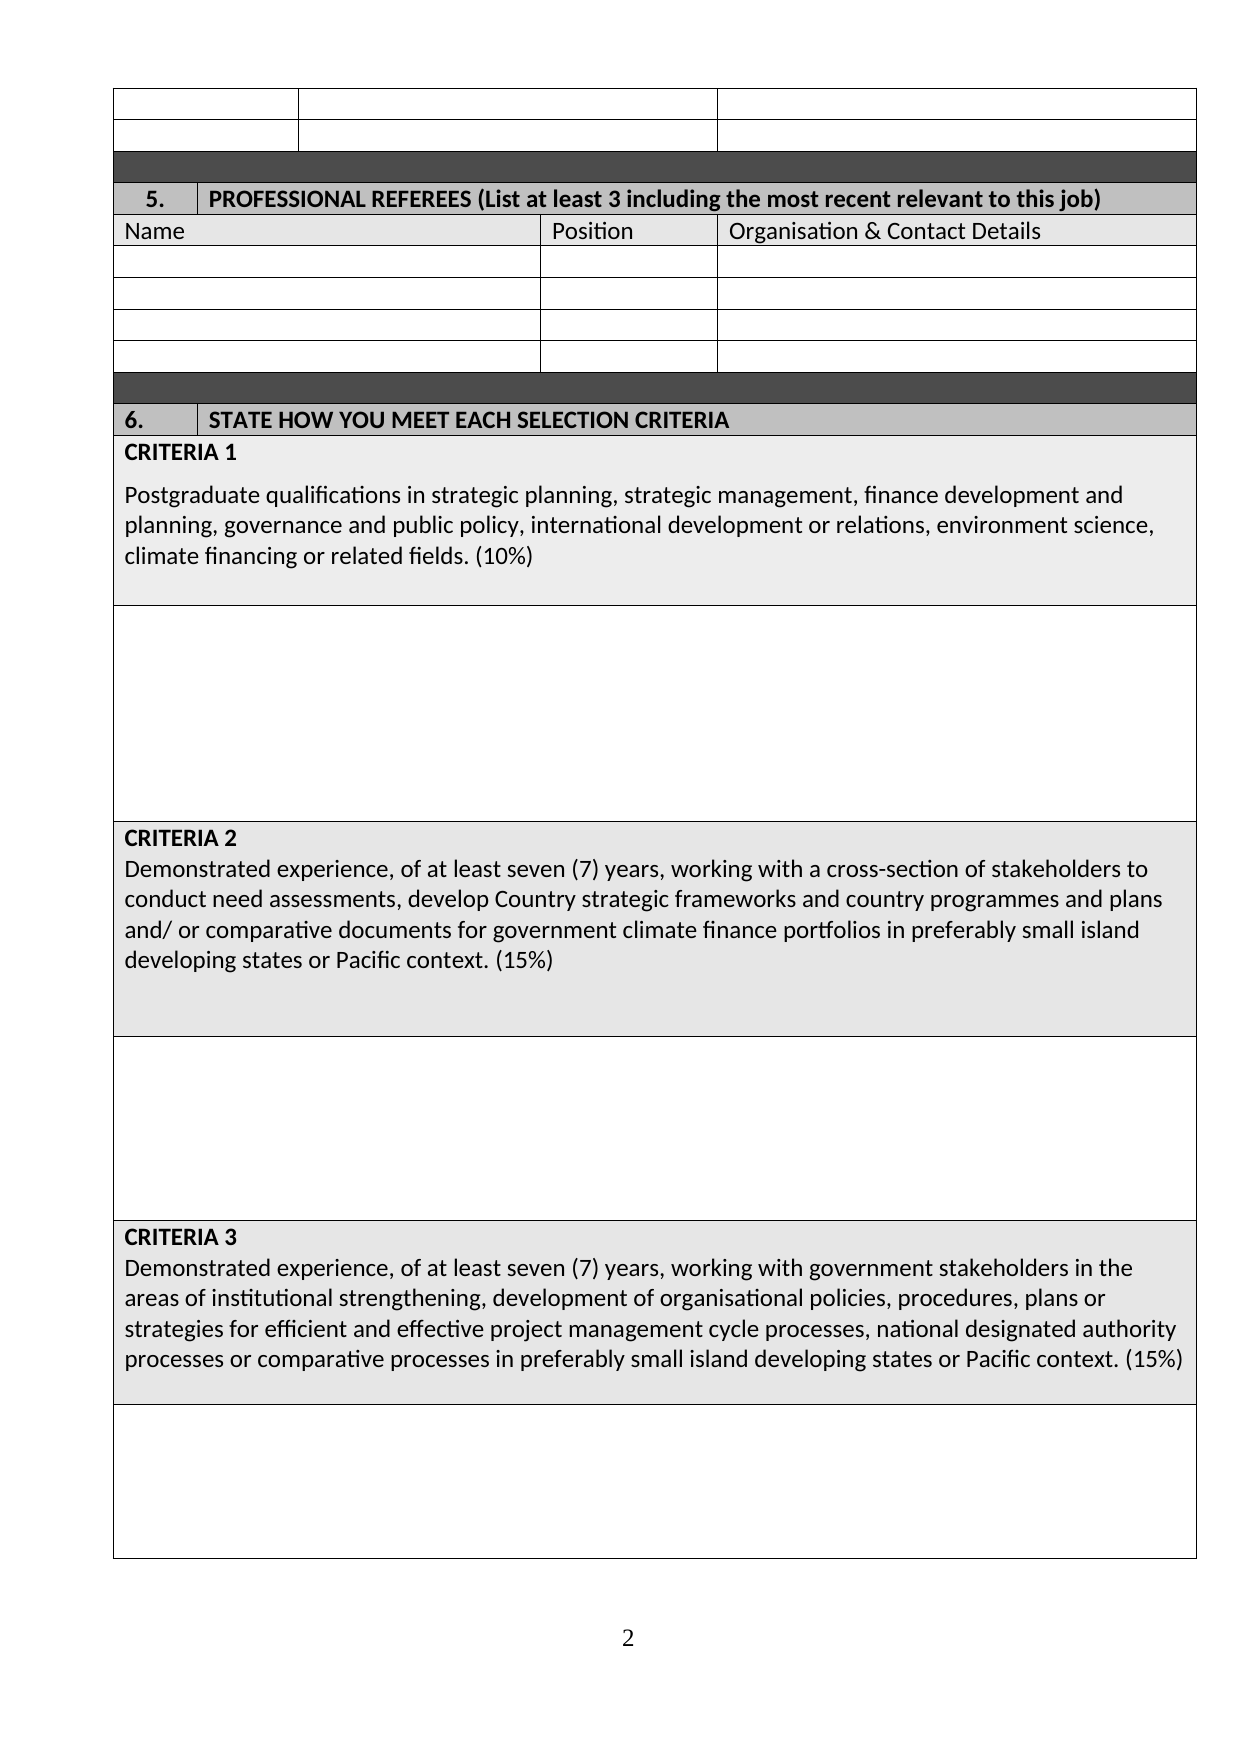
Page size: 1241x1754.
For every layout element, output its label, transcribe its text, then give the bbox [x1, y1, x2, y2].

table_cell [114, 246, 540, 277]
table_cell [114, 341, 540, 372]
table_cell CRITERIA 2 Demonstrated experience, of at least seven (7) years, working with a cross-section of stakeholders to conduct need assessments, develop Country strategic frameworks and country programmes and plans and/ or comparative documents for government climate finance portfolios in preferably small island developing states or Pacific context. (15%) [114, 822, 1196, 1036]
table_cell [541, 341, 717, 372]
table_cell STATE HOW YOU MEET EACH SELECTION CRITERIA [198, 404, 1196, 435]
table_cell Organisation & Contact Details [718, 215, 1196, 245]
table_cell Name [114, 215, 540, 245]
table_cell [299, 120, 717, 151]
table_cell [718, 310, 1196, 340]
table_cell [718, 341, 1196, 372]
table_cell [114, 1405, 1196, 1558]
table_cell [718, 246, 1196, 277]
table_cell [541, 310, 717, 340]
table_cell [114, 278, 540, 308]
table_cell [114, 310, 540, 340]
table_cell [114, 1037, 1196, 1220]
table_cell [114, 606, 1196, 821]
table_cell CRITERIA 1 Postgraduate qualifications in strategic planning, strategic management, finance development and planning, governance and public policy, international development or relations, environment science, climate financing or related fields. (10%) [114, 436, 1196, 605]
table_cell Position [541, 215, 717, 245]
table_cell [718, 89, 1196, 119]
table_cell [114, 373, 1196, 403]
table_cell [541, 246, 717, 277]
table_cell CRITERIA 3 Demonstrated experience, of at least seven (7) years, working with government stakeholders in the areas of institutional strengthening, development of organisational policies, procedures, plans or strategies for efficient and effective project management cycle processes, national designated authority processes or comparative processes in preferably small island developing states or Pacific context. (15%) [114, 1221, 1196, 1404]
table_cell [114, 152, 1196, 182]
table_cell PROFESSIONAL REFEREES (List at least 3 including the most recent relevant to this job) [198, 183, 1196, 214]
table_cell 6. [114, 404, 197, 435]
table_cell [718, 120, 1196, 151]
table_cell [718, 278, 1196, 308]
table_cell [541, 278, 717, 308]
table_cell 5. [114, 183, 197, 214]
table_cell [114, 120, 298, 151]
table_cell [114, 89, 298, 119]
table_cell [299, 89, 717, 119]
